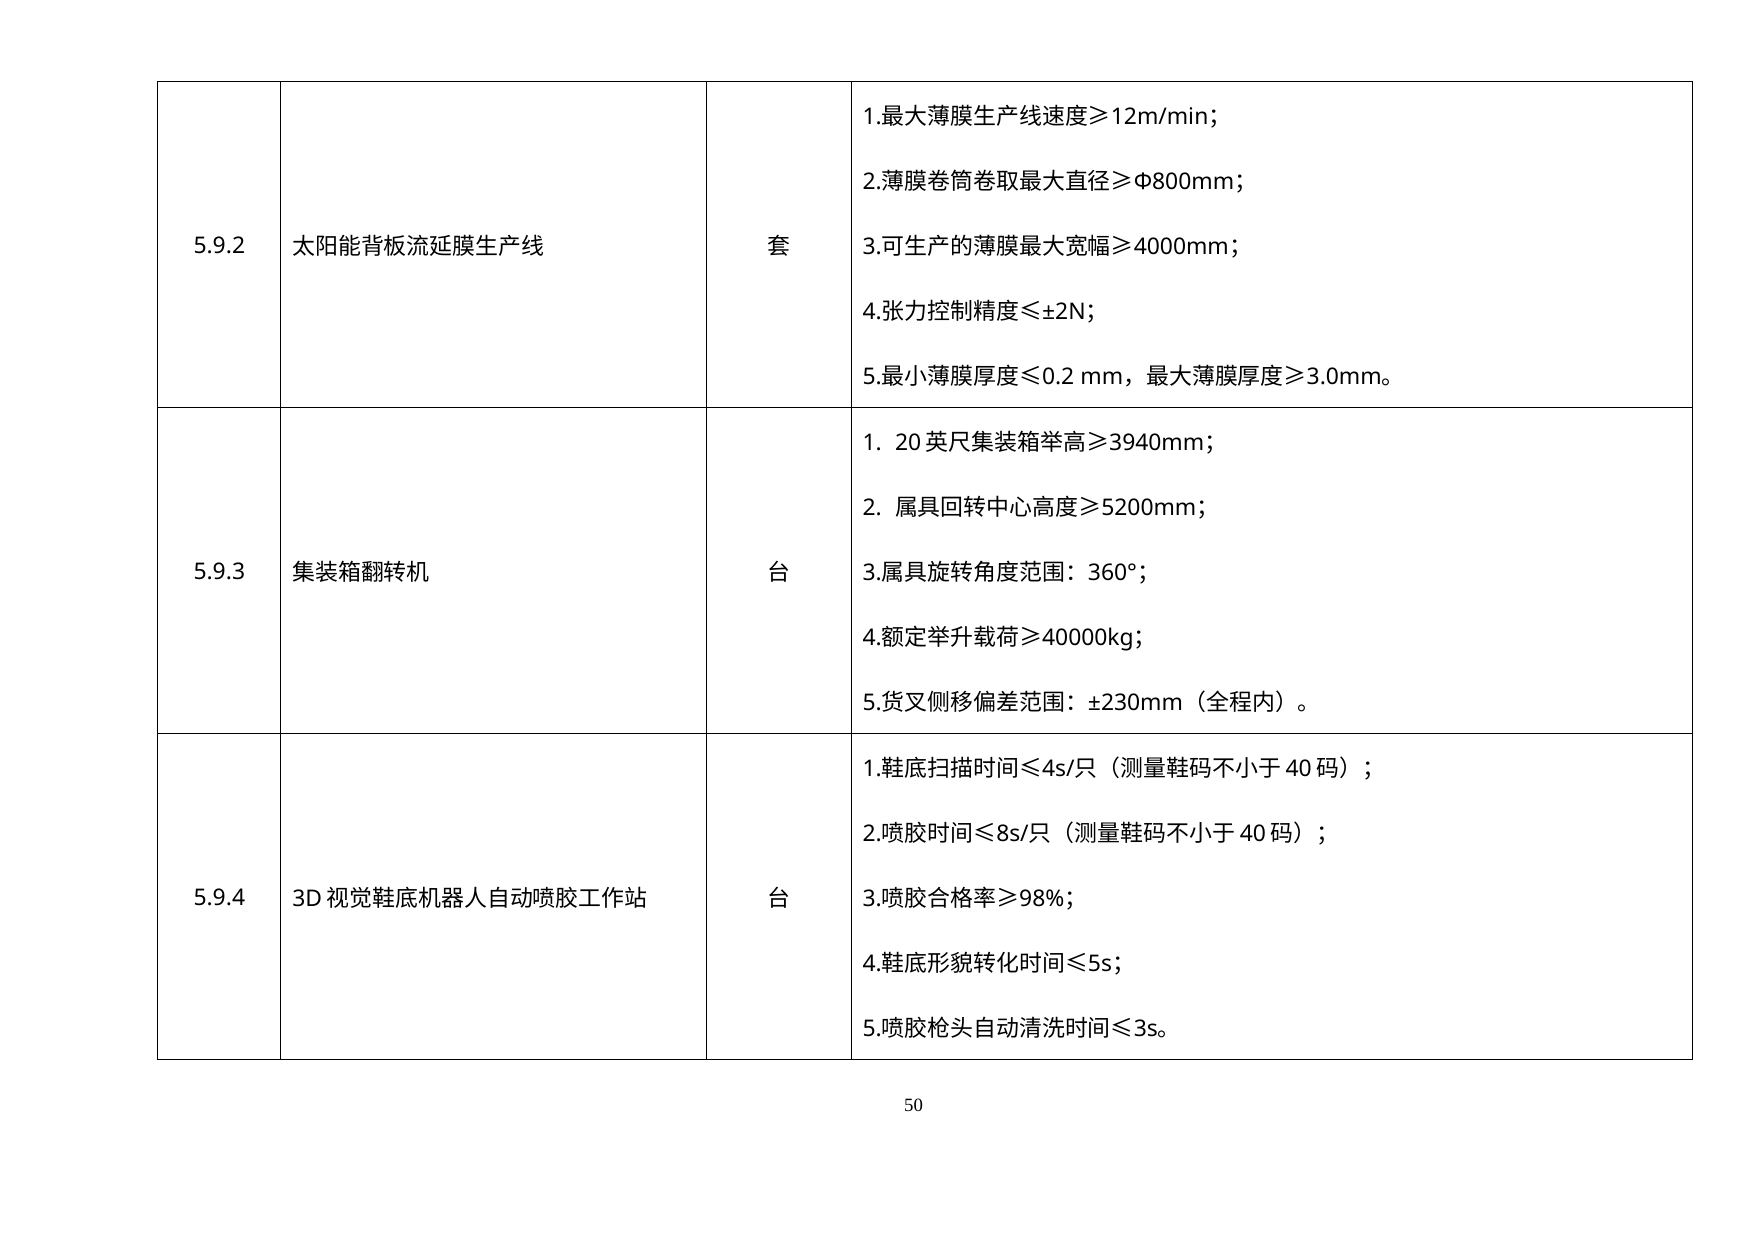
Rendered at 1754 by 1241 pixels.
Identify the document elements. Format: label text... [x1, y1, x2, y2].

table_cell 20英尺集装箱举高≥3940mm； 属具回转中心高度≥5200mm； 3.属具旋转角度范围：360°； 4.额定举升载荷≥40000kg； 5.货叉侧移偏差范围：±230mm（全程内）。 [852, 408, 1692, 733]
table_cell 1.鞋底扫描时间≤4s/只（测量鞋码不小于40码）； 2.喷胶时间≤8s/只（测量鞋码不小于40码）； 3.喷胶合格率≥98%； 4.鞋底形貌转化时间≤5s； 5.喷胶枪头自动清洗时间≤3s。 [852, 734, 1692, 1059]
table_cell 台 [707, 734, 851, 1059]
table_cell 套 [707, 82, 851, 407]
table_cell 5.9.4 [158, 734, 280, 1059]
table_cell 1.最大薄膜生产线速度≥12m/min； 2.薄膜卷筒卷取最大直径≥Φ800mm； 3.可生产的薄膜最大宽幅≥4000mm； 4.张力控制精度≤±2N； 5.最小薄膜厚度≤0.2 mm，最大薄膜厚度≥3.0mm。 [852, 82, 1692, 407]
table_cell 台 [707, 408, 851, 733]
table_cell 5.9.3 [158, 408, 280, 733]
table_cell 太阳能背板流延膜生产线 [281, 82, 706, 407]
table_cell 3D视觉鞋底机器人自动喷胶工作站 [281, 734, 706, 1059]
table_cell 5.9.2 [158, 82, 280, 407]
table_cell 集装箱翻转机 [281, 408, 706, 733]
